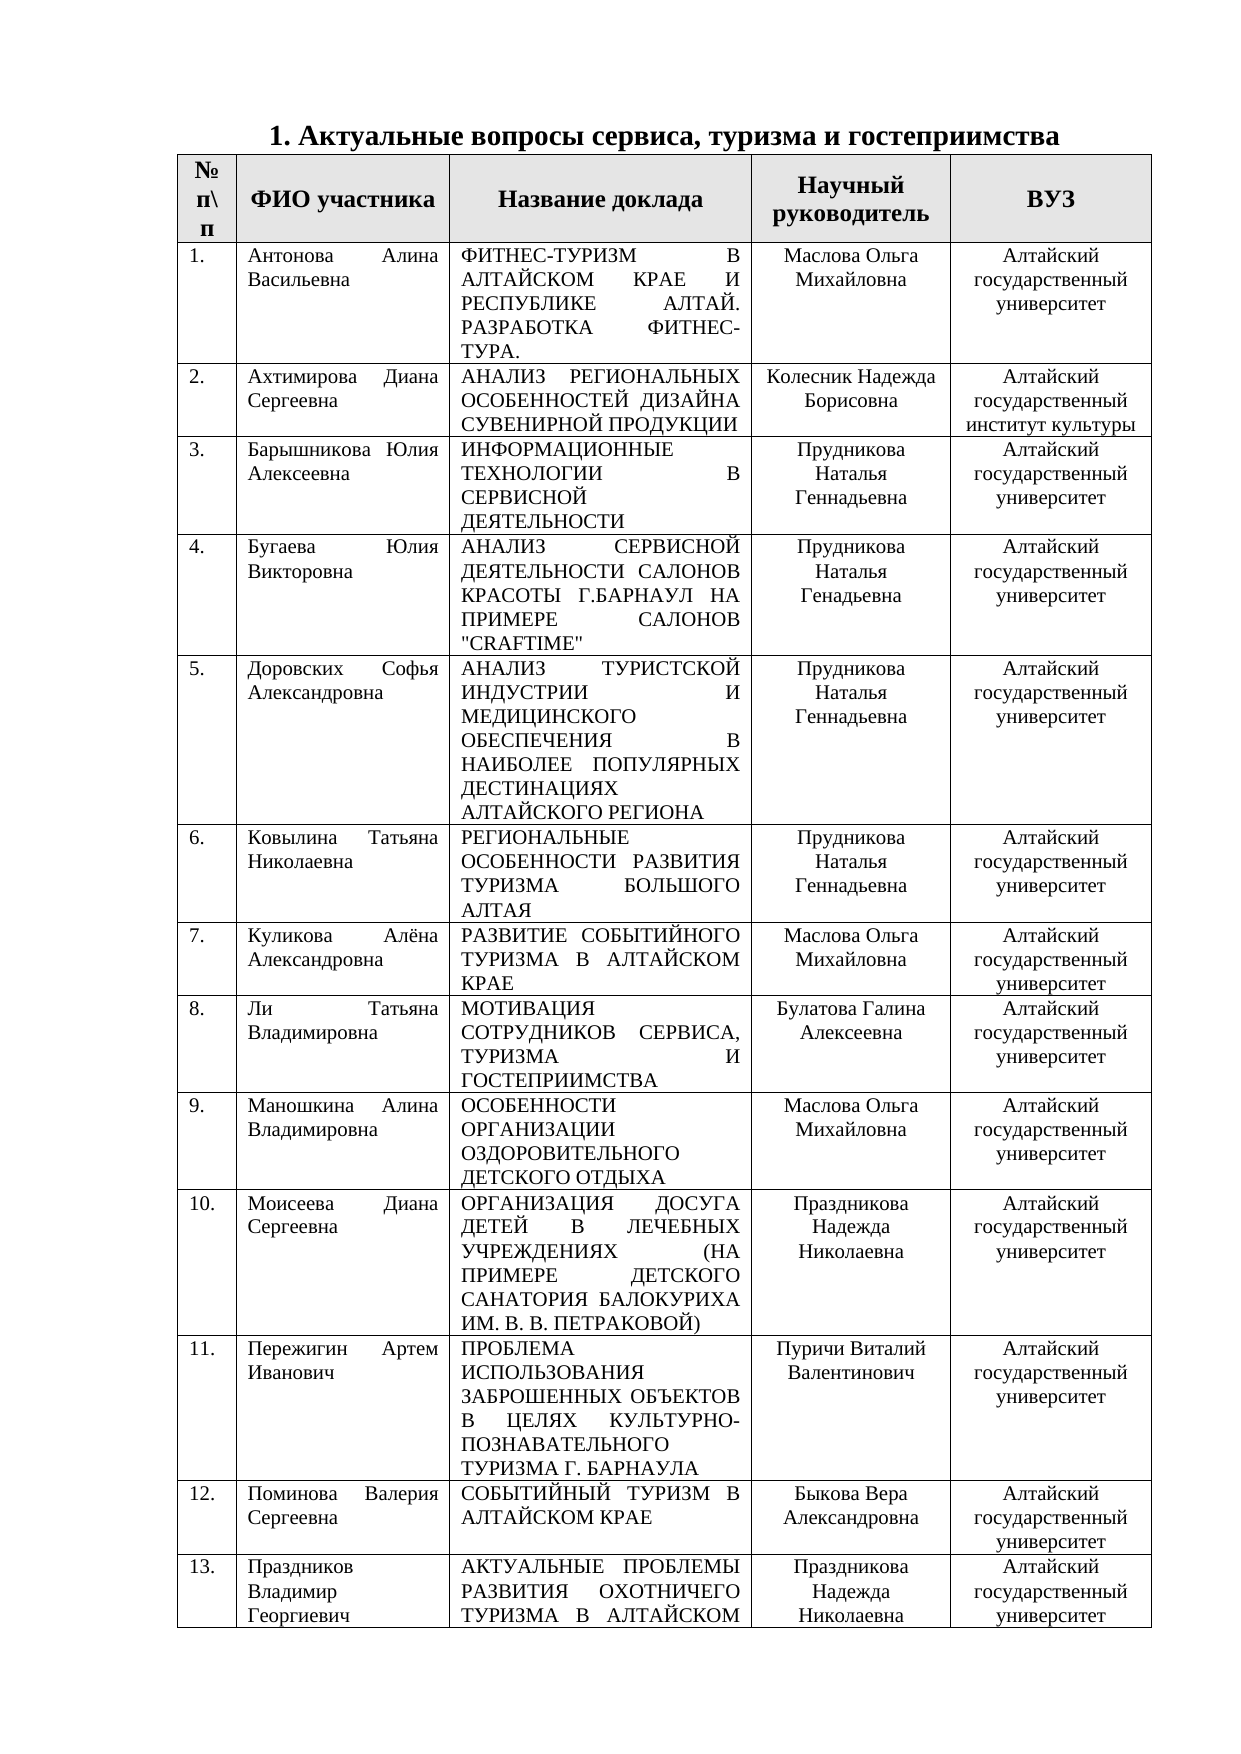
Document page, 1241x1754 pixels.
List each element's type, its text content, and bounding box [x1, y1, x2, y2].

table_cell [178, 1093, 236, 1189]
table_cell [178, 1336, 236, 1480]
table_header Научный руководитель [752, 155, 950, 242]
table_cell Доровских Софья Александровна [237, 656, 449, 824]
table_cell Алтайский государственный университет [951, 1336, 1151, 1480]
table_cell РАЗВИТИЕ СОБЫТИЙНОГО ТУРИЗМА В АЛТАЙСКОМ КРАЕ [450, 923, 751, 995]
table_header ВУЗ [951, 155, 1151, 242]
table_cell АНАЛИЗ РЕГИОНАЛЬНЫХ ОСОБЕННОСТЕЙ ДИЗАЙНА СУВЕНИРНОЙ ПРОДУКЦИИ [450, 364, 751, 436]
table_cell Моисеева Диана Сергеевна [237, 1190, 449, 1335]
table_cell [237, 1555, 449, 1627]
table_cell РЕГИОНАЛЬНЫЕ ОСОБЕННОСТИ РАЗВИТИЯ ТУРИЗМА БОЛЬШОГО АЛТАЯ [450, 825, 751, 922]
table_cell ИНФОРМАЦИОННЫЕ ТЕХНОЛОГИИ В СЕРВИСНОЙ ДЕЯТЕЛЬНОСТИ [450, 437, 751, 533]
table_cell [178, 437, 236, 533]
table_cell [178, 1190, 236, 1335]
table_cell СОБЫТИЙНЫЙ ТУРИЗМ В АЛТАЙСКОМ КРАЕ [450, 1481, 751, 1553]
table_cell Пережигин Артем Иванович [237, 1336, 449, 1480]
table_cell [450, 1555, 751, 1627]
table_cell Прудникова Наталья Генадьевна [752, 535, 950, 655]
table_cell [178, 1555, 236, 1627]
table_cell Алтайский государственный университет [951, 923, 1151, 995]
table_cell Пуричи Виталий Валентинович [752, 1336, 950, 1480]
table_cell Прудникова Наталья Геннадьевна [752, 656, 950, 824]
table_cell [178, 825, 236, 922]
table_cell Алтайский государственный университет [951, 656, 1151, 824]
table_cell Бугаева Юлия Викторовна [237, 535, 449, 655]
table_cell Прудникова Наталья Геннадьевна [752, 825, 950, 922]
table_cell Алтайский государственный университет [951, 437, 1151, 533]
table_cell Маслова Ольга Михайловна [752, 243, 950, 363]
table_cell Барышникова Юлия Алексеевна [237, 437, 449, 533]
text 1. Актуальные вопросы сервиса, туризма и гостеприимства [177, 118, 1152, 152]
table_cell АНАЛИЗ ТУРИСТСКОЙ ИНДУСТРИИ И МЕДИЦИНСКОГО ОБЕСПЕЧЕНИЯ В НАИБОЛЕЕ ПОПУЛЯРНЫХ ДЕСТИНАЦИЯХ АЛТАЙСКОГО РЕГИОНА [450, 656, 751, 824]
table_cell Поминова Валерия Сергеевна [237, 1481, 449, 1553]
table_cell Куликова Алёна Александровна [237, 923, 449, 995]
table_cell [178, 996, 236, 1092]
table_cell Булатова Галина Алексеевна [752, 996, 950, 1092]
table_cell Алтайский государственный университет [951, 1481, 1151, 1553]
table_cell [951, 1555, 1151, 1627]
table_cell Маношкина Алина Владимировна [237, 1093, 449, 1189]
table_cell [178, 535, 236, 655]
table_cell Ли Татьяна Владимировна [237, 996, 449, 1092]
table_cell ФИТНЕС-ТУРИЗМ В АЛТАЙСКОМ КРАЕ И РЕСПУБЛИКЕ АЛТАЙ. РАЗРАБОТКА ФИТНЕС-ТУРА. [450, 243, 751, 363]
table_header ФИО участника [237, 155, 449, 242]
table_cell ПРОБЛЕМА ИСПОЛЬЗОВАНИЯ ЗАБРОШЕННЫХ ОБЪЕКТОВ В ЦЕЛЯХ КУЛЬТУРНО-ПОЗНАВАТЕЛЬНОГО ТУРИЗМА Г. БАРНАУЛА [450, 1336, 751, 1480]
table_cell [752, 1555, 950, 1627]
table_header Название доклада [450, 155, 751, 242]
table_cell [178, 243, 236, 363]
table_cell Ахтимирова Диана Сергеевна [237, 364, 449, 436]
table_cell [178, 1481, 236, 1553]
table_cell АНАЛИЗ СЕРВИСНОЙ ДЕЯТЕЛЬНОСТИ САЛОНОВ КРАСОТЫ Г.БАРНАУЛ НА ПРИМЕРЕ САЛОНОВ "CRAFTIME" [450, 535, 751, 655]
table_cell Антонова Алина Васильевна [237, 243, 449, 363]
table_cell Алтайский государственный университет [951, 1190, 1151, 1335]
table_cell Алтайский государственный университет [951, 996, 1151, 1092]
table_header № п\п [178, 155, 236, 242]
table_cell Ковылина Татьяна Николаевна [237, 825, 449, 922]
table_cell ОРГАНИЗАЦИЯ ДОСУГА ДЕТЕЙ В ЛЕЧЕБНЫХ УЧРЕЖДЕНИЯХ (НА ПРИМЕРЕ ДЕТСКОГО САНАТОРИЯ БАЛОКУРИХА ИМ. В. В. ПЕТРАКОВОЙ) [450, 1190, 751, 1335]
table_cell Алтайский государственный университет [951, 825, 1151, 922]
table_cell [178, 364, 236, 436]
table_cell [178, 923, 236, 995]
table_cell Алтайский государственный университет [951, 243, 1151, 363]
table_cell [178, 656, 236, 824]
table_cell Маслова Ольга Михайловна [752, 923, 950, 995]
table_cell Алтайский государственный университет [951, 535, 1151, 655]
table_cell ОСОБЕННОСТИ ОРГАНИЗАЦИИ ОЗДОРОВИТЕЛЬНОГО ДЕТСКОГО ОТДЫХА [450, 1093, 751, 1189]
table_cell МОТИВАЦИЯ СОТРУДНИКОВ СЕРВИСА, ТУРИЗМА И ГОСТЕПРИИМСТВА [450, 996, 751, 1092]
table_cell Колесник Надежда Борисовна [752, 364, 950, 436]
table_cell Быкова Вера Александровна [752, 1481, 950, 1553]
table_cell Алтайский государственный институт культуры [951, 364, 1151, 436]
table_cell Алтайский государственный университет [951, 1093, 1151, 1189]
table_cell Маслова Ольга Михайловна [752, 1093, 950, 1189]
table_cell Праздникова Надежда Николаевна [752, 1190, 950, 1335]
table_cell Прудникова Наталья Геннадьевна [752, 437, 950, 533]
